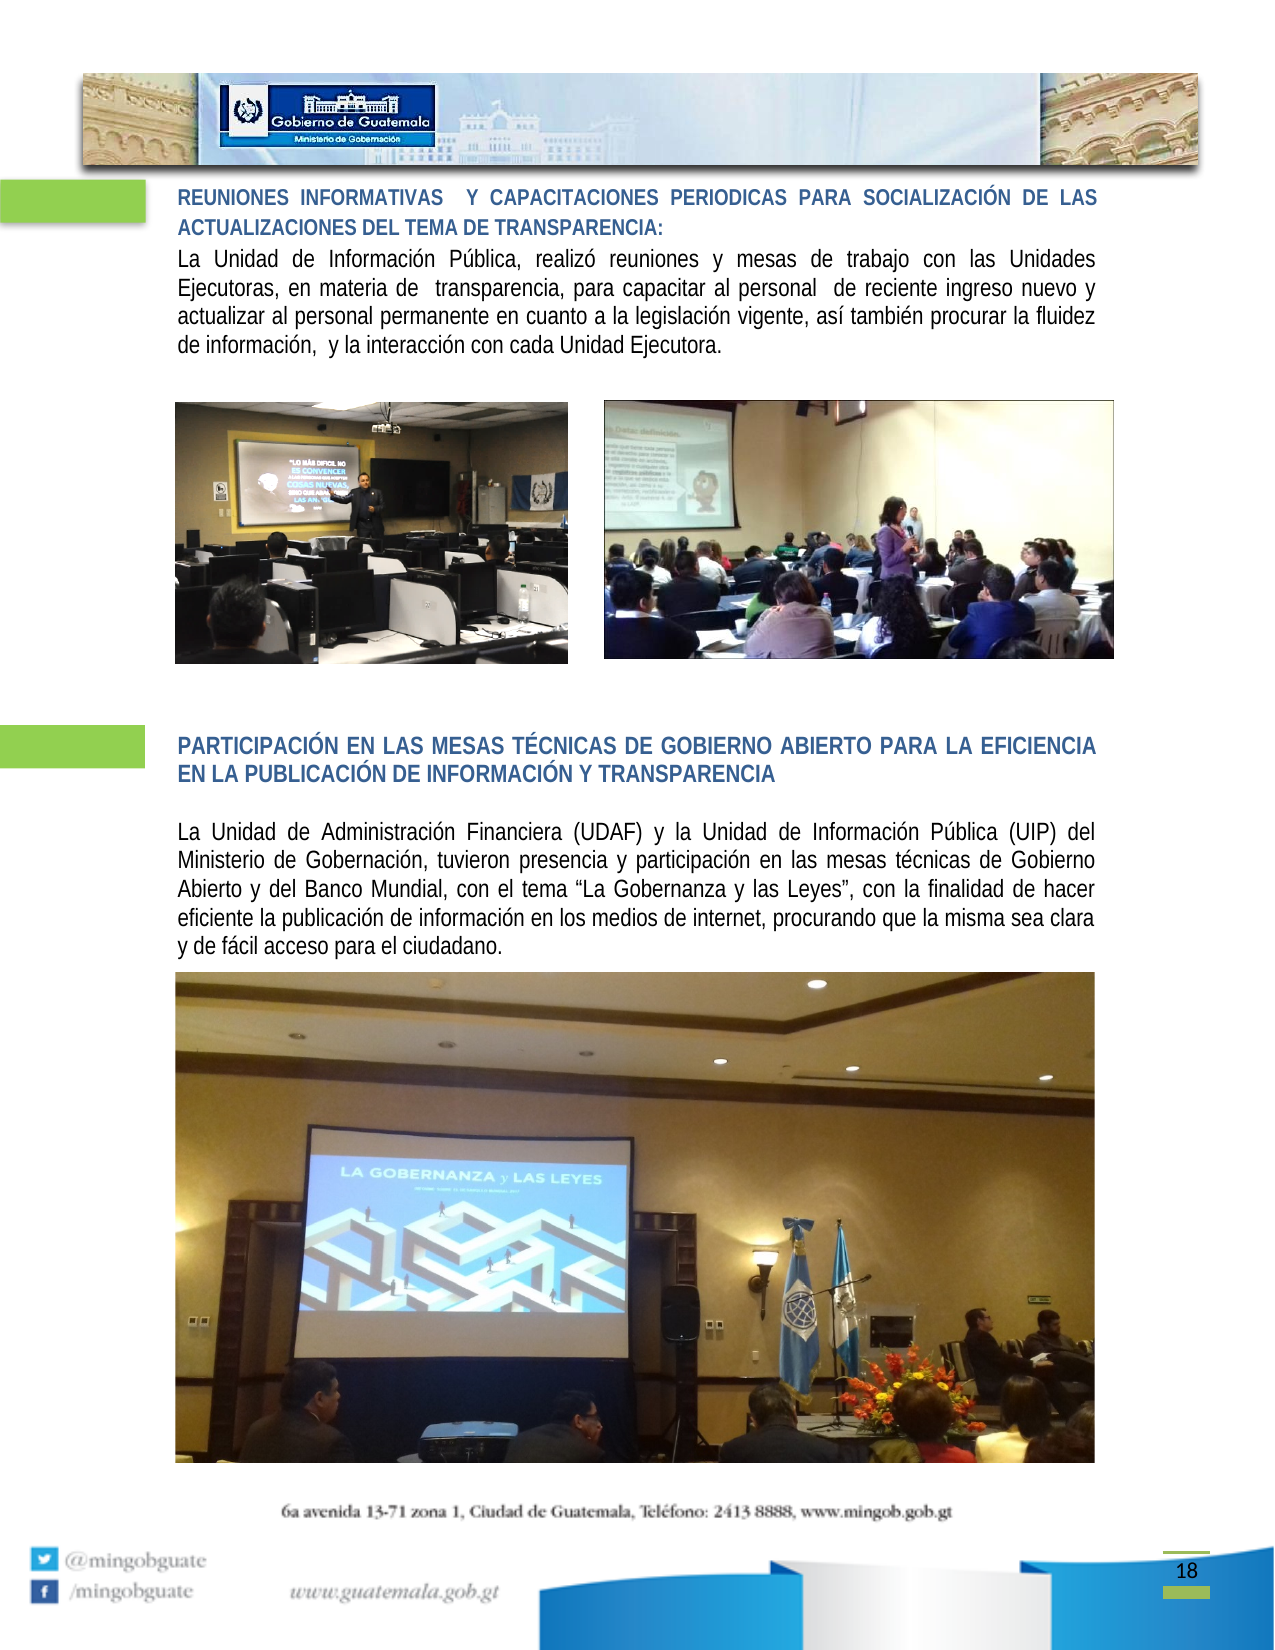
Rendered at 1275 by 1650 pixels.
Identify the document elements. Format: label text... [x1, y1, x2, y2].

text La Unidad de Administración Financiera (UDAF) y la Unidad de Información Pública (UIP) del Ministerio de Gobernación, tuvieron presencia y participación en las mesas técnicas de Gobierno Abierto y del Banco Mundial, con el tema “La Gobernanza y las Leyes”, con la finalidad de hacer eficiente la publicación de información en los medios de internet, procurando que la misma sea clara y de fácil acceso para el ciudadano. [177, 817, 1098, 960]
picture [83, 73, 1198, 165]
text La Unidad de Información Pública, realizó reuniones y mesas de trabajo con las Unidades Ejecutoras, en materia de transparencia, para capacitar al personal de reciente ingreso nuevo y actualizar al personal permanente en cuanto a la legislación vigente, así también procurar la fluidez de información, y la interacción con cada Unidad Ejecutora. [177, 244, 1098, 358]
subtitle REUNIONES INFORMATIVAS Y CAPACITACIONES PERIODICAS PARA SOCIALIZACIÓN DE LAS ACTUALIZACIONES DEL TEMA DE TRANSPARENCIA: [177, 183, 1098, 240]
picture [0, 1477, 1274, 1650]
text PARTICIPACIÓN EN LAS MESAS TÉCNICAS DE GOBIERNO ABIERTO PARA LA EFICIENCIA EN LA PUBLICACIÓN DE INFORMACIÓN Y TRANSPARENCIA [177, 731, 1098, 788]
picture [604, 400, 1114, 659]
picture [175, 402, 568, 664]
picture [175, 972, 1095, 1463]
